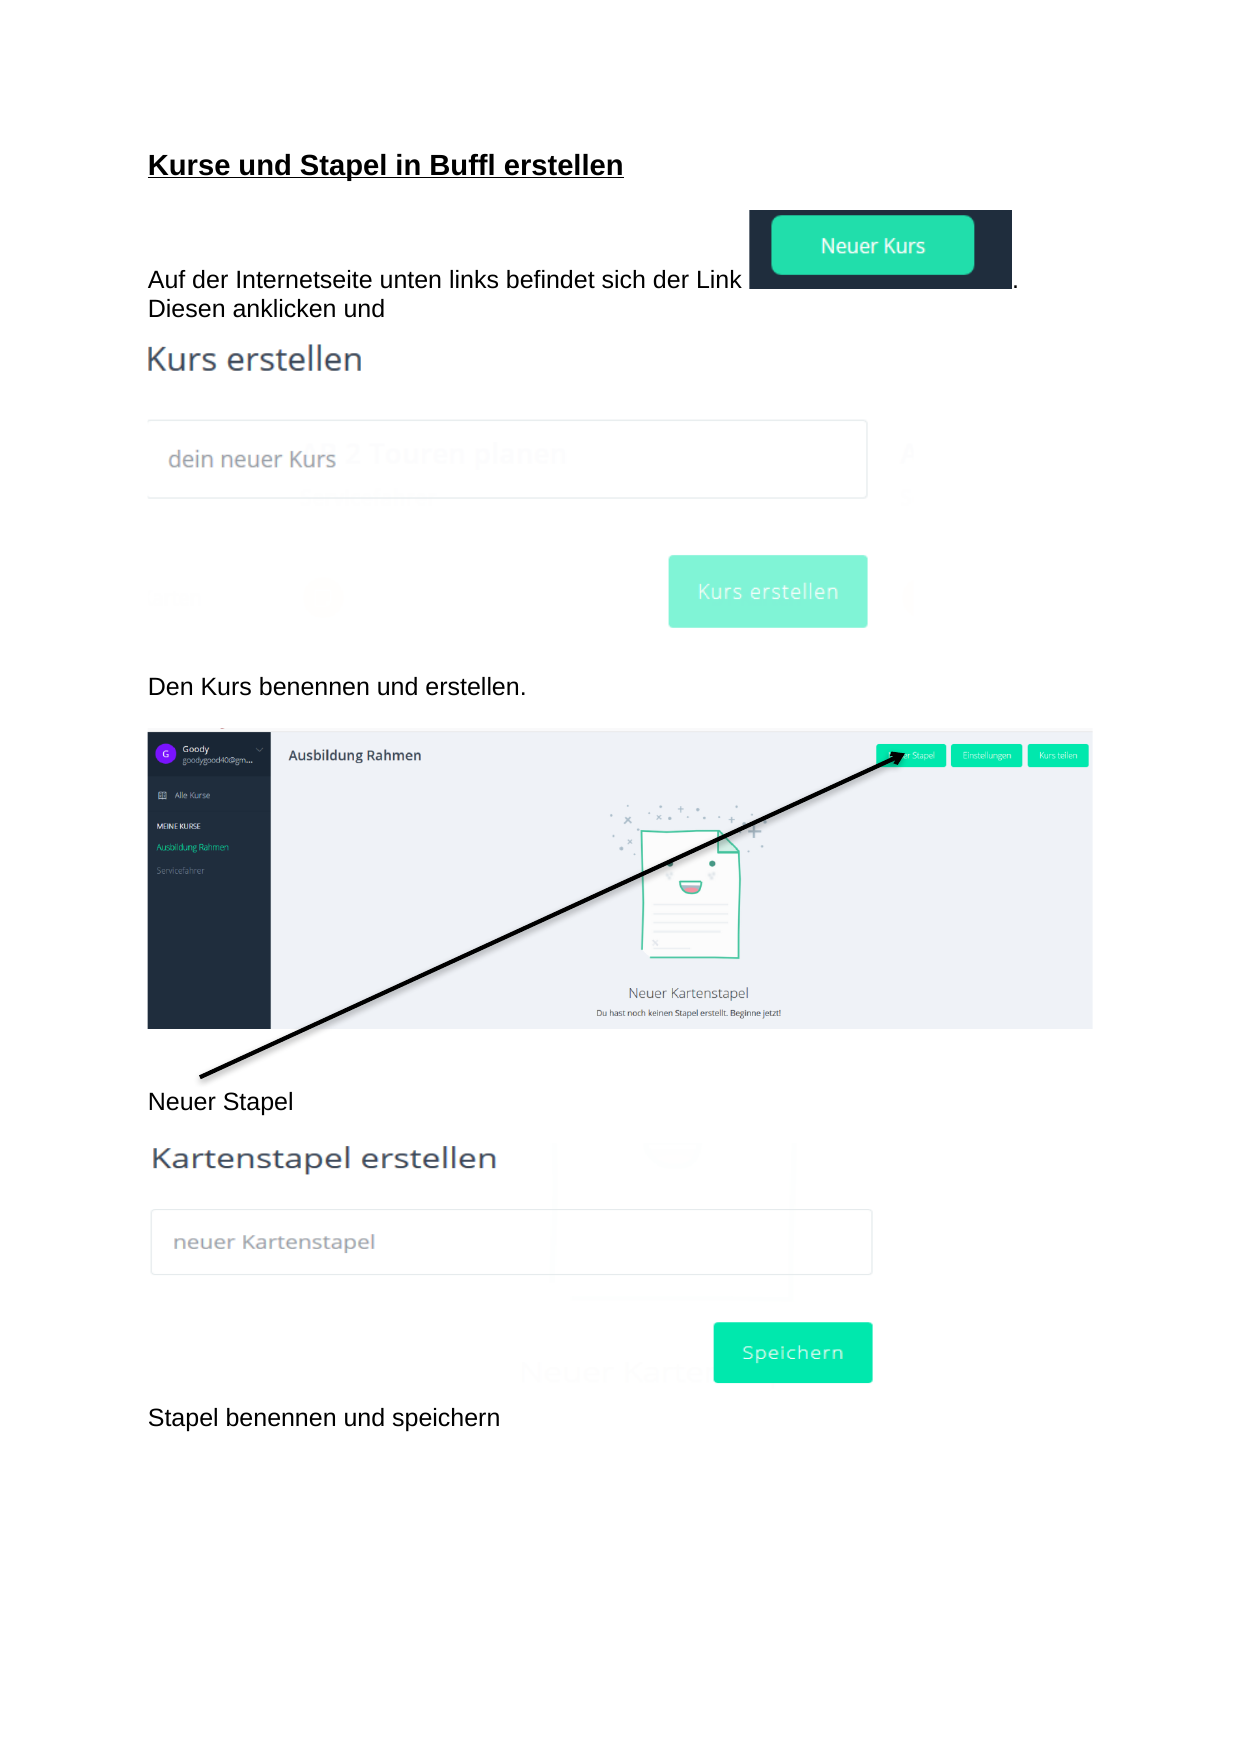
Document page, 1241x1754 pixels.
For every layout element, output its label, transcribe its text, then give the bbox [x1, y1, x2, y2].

text Auf der Internetseite unten links befindet sich der Link . Diesen anklicken und [148, 210, 1093, 323]
picture [147, 1143, 894, 1403]
picture [749, 210, 1012, 289]
text Neuer Stapel [148, 1086, 1093, 1115]
picture [147, 322, 914, 643]
text Stapel benennen und speichern [148, 1403, 1093, 1431]
picture [147, 728, 1093, 1029]
text Kurse und Stapel in Buffl erstellen [148, 148, 1093, 181]
text Den Kurs benennen und erstellen. [148, 671, 1093, 700]
